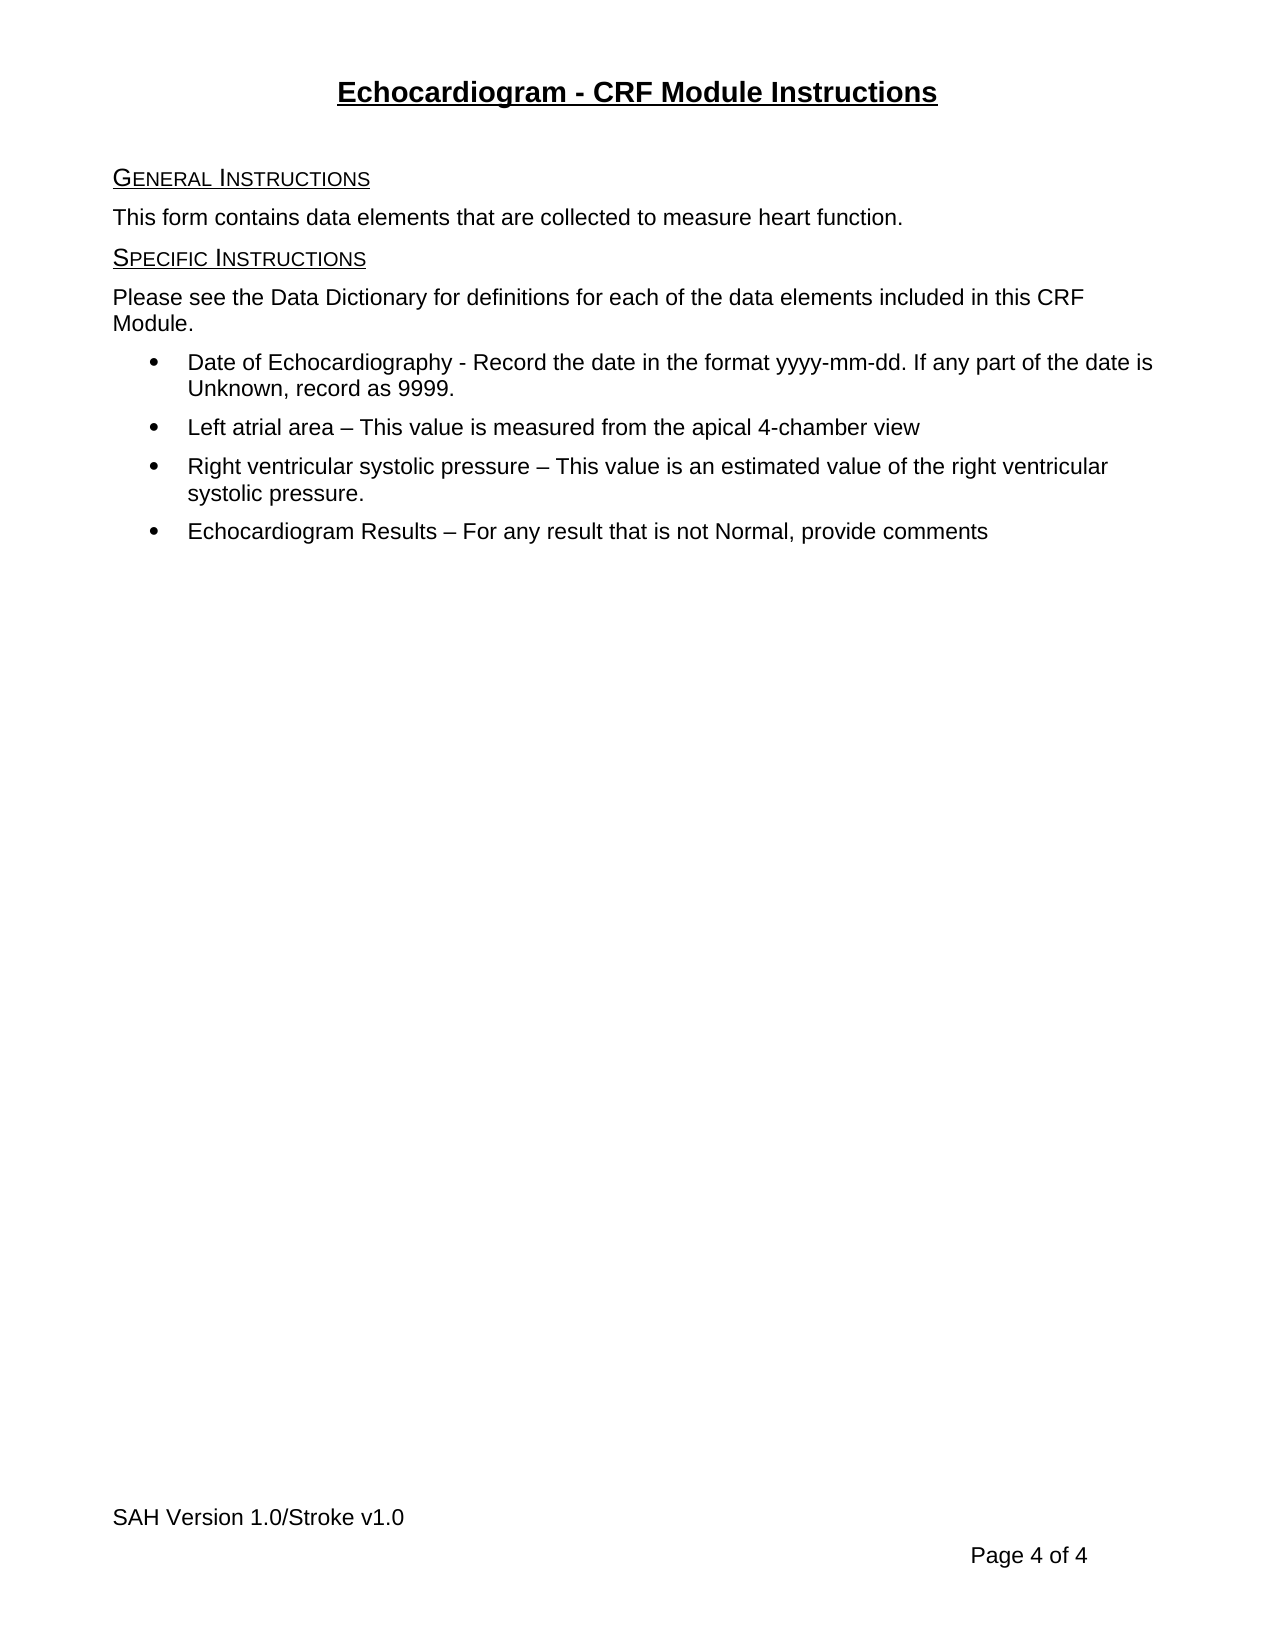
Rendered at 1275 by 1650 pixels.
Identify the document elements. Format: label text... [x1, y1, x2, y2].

list Left atrial area – This value is measured from the apical 4-chamber view [150, 414, 1162, 441]
subtitle Specific Instructions [112, 243, 1162, 271]
text This form contains data elements that are collected to measure heart function. [112, 204, 1162, 230]
subtitle General Instructions [112, 162, 1162, 191]
text Please see the Data Dictionary for definitions for each of the data elements included in this CRF Module. [112, 284, 1162, 337]
list Echocardiogram Results – For any result that is not Normal, provide comments [150, 518, 1162, 545]
list Right ventricular systolic pressure – This value is an estimated value of the right ventricular systolic pressure. [150, 453, 1162, 506]
list Date of Echocardiography - Record the date in the format yyyy-mm-dd. If any part of the date is Unknown, record as 9999. [150, 349, 1162, 402]
